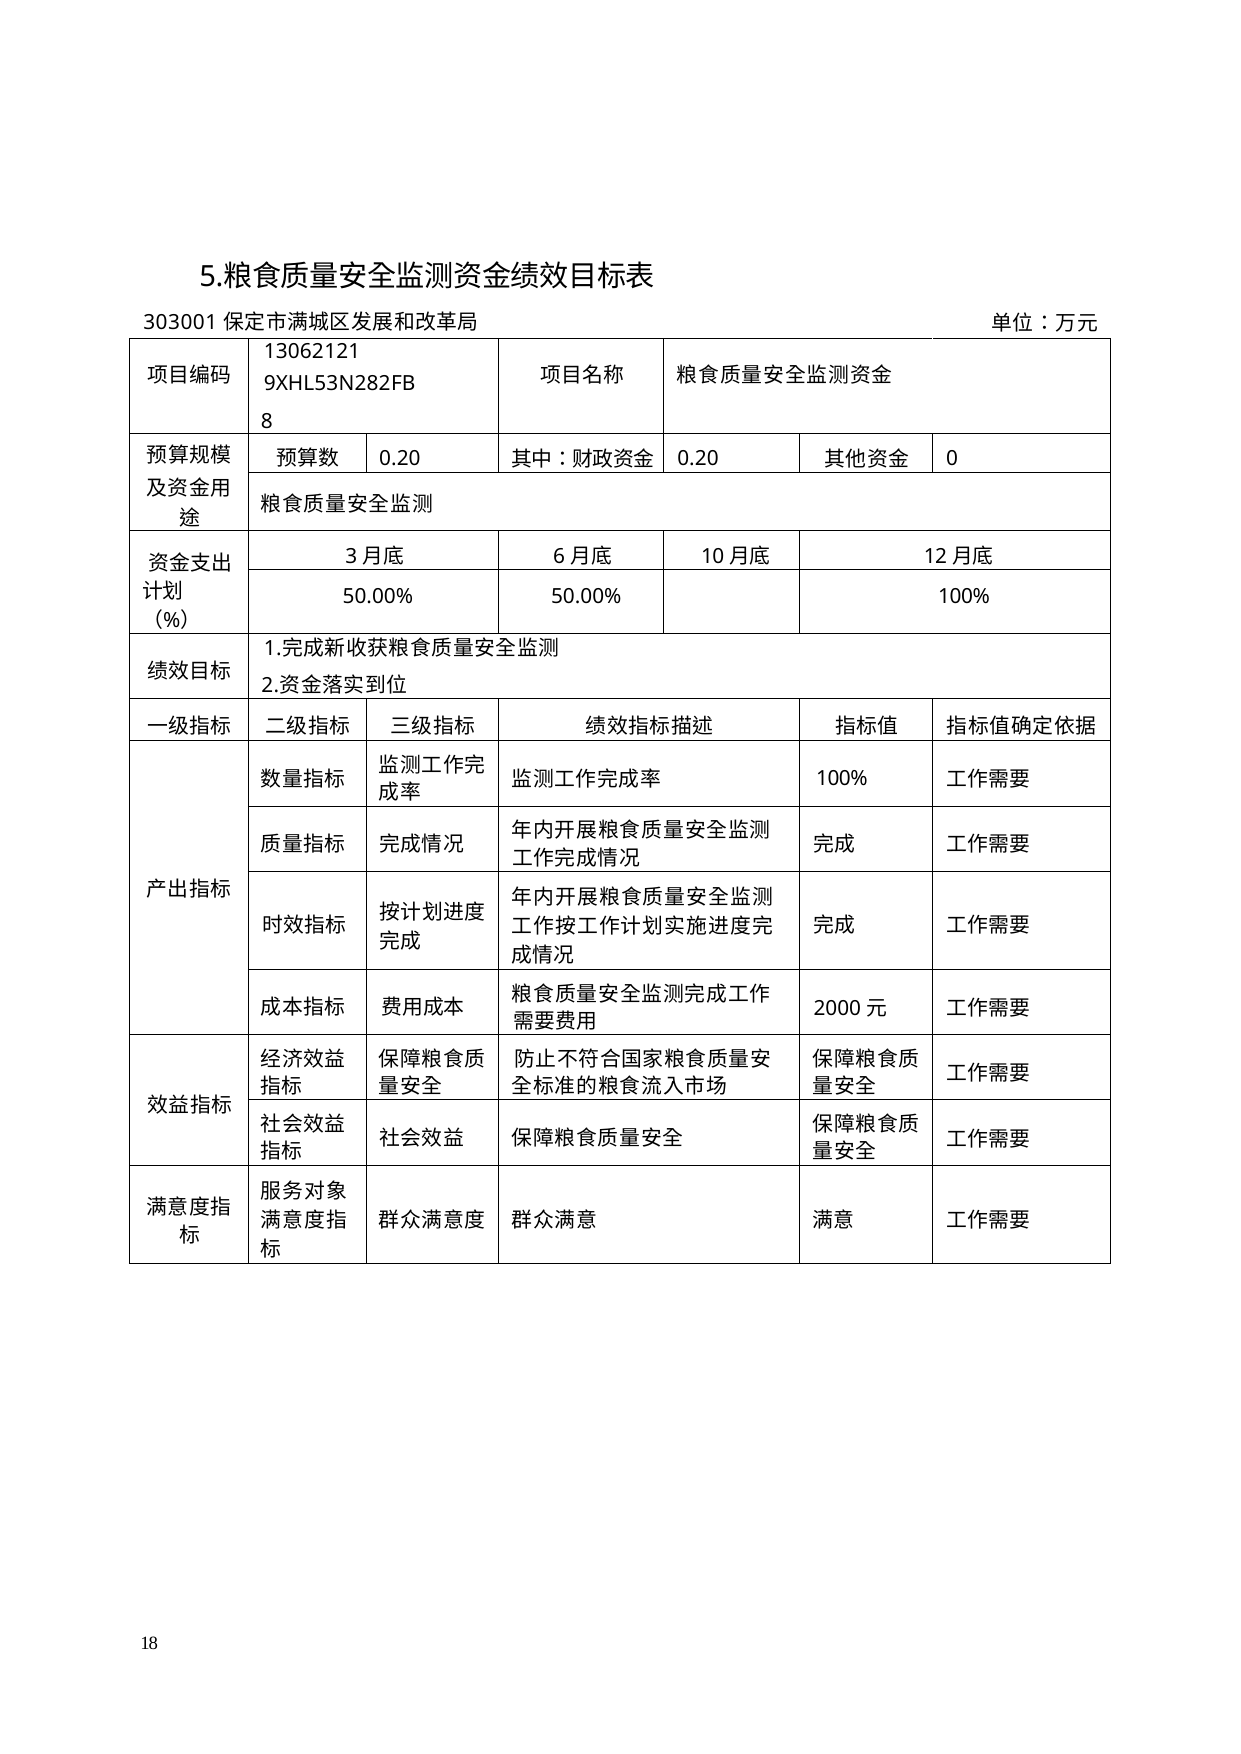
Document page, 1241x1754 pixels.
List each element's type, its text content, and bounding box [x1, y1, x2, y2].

table_cell 2000 元 [800, 970, 932, 1034]
table_cell 工作需要 [933, 872, 1110, 969]
table_cell 6 月底 [499, 531, 663, 569]
table_cell 50.00% [499, 570, 663, 633]
table_cell 完成 [800, 807, 932, 871]
table_cell 12 月底 [800, 531, 1110, 569]
table_cell 粮食质量安全监测完成工作 需要费用 [499, 970, 799, 1034]
table_cell 130621219XHL53N282FB 8 [249, 339, 498, 433]
table_cell 其他资金 [800, 434, 932, 472]
table_cell 质量指标 [249, 807, 366, 871]
table_cell 保障粮食质 量安全 [367, 1035, 498, 1099]
table_cell 保障粮食质量安全 [499, 1100, 799, 1165]
table_cell 一级指标 [130, 699, 248, 740]
table_cell 数量指标 [249, 741, 366, 806]
table_cell 工作需要 [933, 970, 1110, 1034]
table_cell 工作需要 [933, 1100, 1110, 1165]
table_cell 工作需要 [933, 741, 1110, 806]
table_cell 监测工作完 成率 [367, 741, 498, 806]
table_cell 费用成本 [367, 970, 498, 1034]
table_header 303001 保定市满城区发展和改革局 [130, 296, 932, 338]
table_cell [664, 570, 799, 633]
table_cell 100% [800, 570, 1110, 633]
table_cell 绩效指标描述 [499, 699, 799, 740]
table_header 单位：万元 [933, 296, 1110, 338]
table_cell 满意度指 标 [130, 1166, 248, 1263]
table_cell 产出指标 [130, 741, 248, 1034]
table_cell 经济效益 指标 [249, 1035, 366, 1099]
table_cell 工作需要 [933, 1166, 1110, 1263]
table_cell 年内开展粮食质量安全监测 工作按工作计划实施进度完 成情况 [499, 872, 799, 969]
table_cell 保障粮食质 量安全 [800, 1035, 932, 1099]
table_cell 预算数 [249, 434, 366, 472]
table_cell 时效指标 [249, 872, 366, 969]
table_cell 1.完成新收获粮食质量安全监测 2.资金落实到位 [249, 634, 1110, 698]
table_cell 二级指标 [249, 699, 366, 740]
table_cell 0 [933, 434, 1110, 472]
table_cell 监测工作完成率 [499, 741, 799, 806]
table_cell 50.00% [249, 570, 498, 633]
table_cell 0.20 [664, 434, 799, 472]
table_cell 资金支出 计划（%） [130, 531, 248, 633]
table_cell 3 月底 [249, 531, 498, 569]
table_cell 其中：财政资金 [499, 434, 663, 472]
text 5.粮食质量安全监测资金绩效目标表 [199, 262, 1111, 292]
table_cell 项目编码 [130, 339, 248, 433]
table_cell 完成情况 [367, 807, 498, 871]
table_cell 效益指标 [130, 1035, 248, 1165]
table_cell 年内开展粮食质量安全监测 工作完成情况 [499, 807, 799, 871]
table_cell 指标值 [800, 699, 932, 740]
table_cell 工作需要 [933, 1035, 1110, 1099]
table_cell 成本指标 [249, 970, 366, 1034]
table_cell 项目名称 [499, 339, 663, 433]
table_cell 满意 [800, 1166, 932, 1263]
table_cell 群众满意 [499, 1166, 799, 1263]
table_cell 群众满意度 [367, 1166, 498, 1263]
table_cell 完成 [800, 872, 932, 969]
table_cell 保障粮食质 量安全 [800, 1100, 932, 1165]
table_cell 社会效益 指标 [249, 1100, 366, 1165]
table_cell 预算规模 及资金用 途 [130, 434, 248, 530]
table_cell 防止不符合国家粮食质量安 全标准的粮食流入市场 [499, 1035, 799, 1099]
table_cell 社会效益 [367, 1100, 498, 1165]
table_cell 10 月底 [664, 531, 799, 569]
table_cell 三级指标 [367, 699, 498, 740]
table_cell 100% [800, 741, 932, 806]
table_cell 粮食质量安全监测 [249, 473, 1110, 530]
table_cell 粮食质量安全监测资金 [664, 339, 1110, 433]
table_cell 服务对象 满意度指 标 [249, 1166, 366, 1263]
table_cell 0.20 [367, 434, 498, 472]
table_cell 工作需要 [933, 807, 1110, 871]
table_cell 按计划进度 完成 [367, 872, 498, 969]
table_cell 绩效目标 [130, 634, 248, 698]
table_cell 指标值确定依据 [933, 699, 1110, 740]
